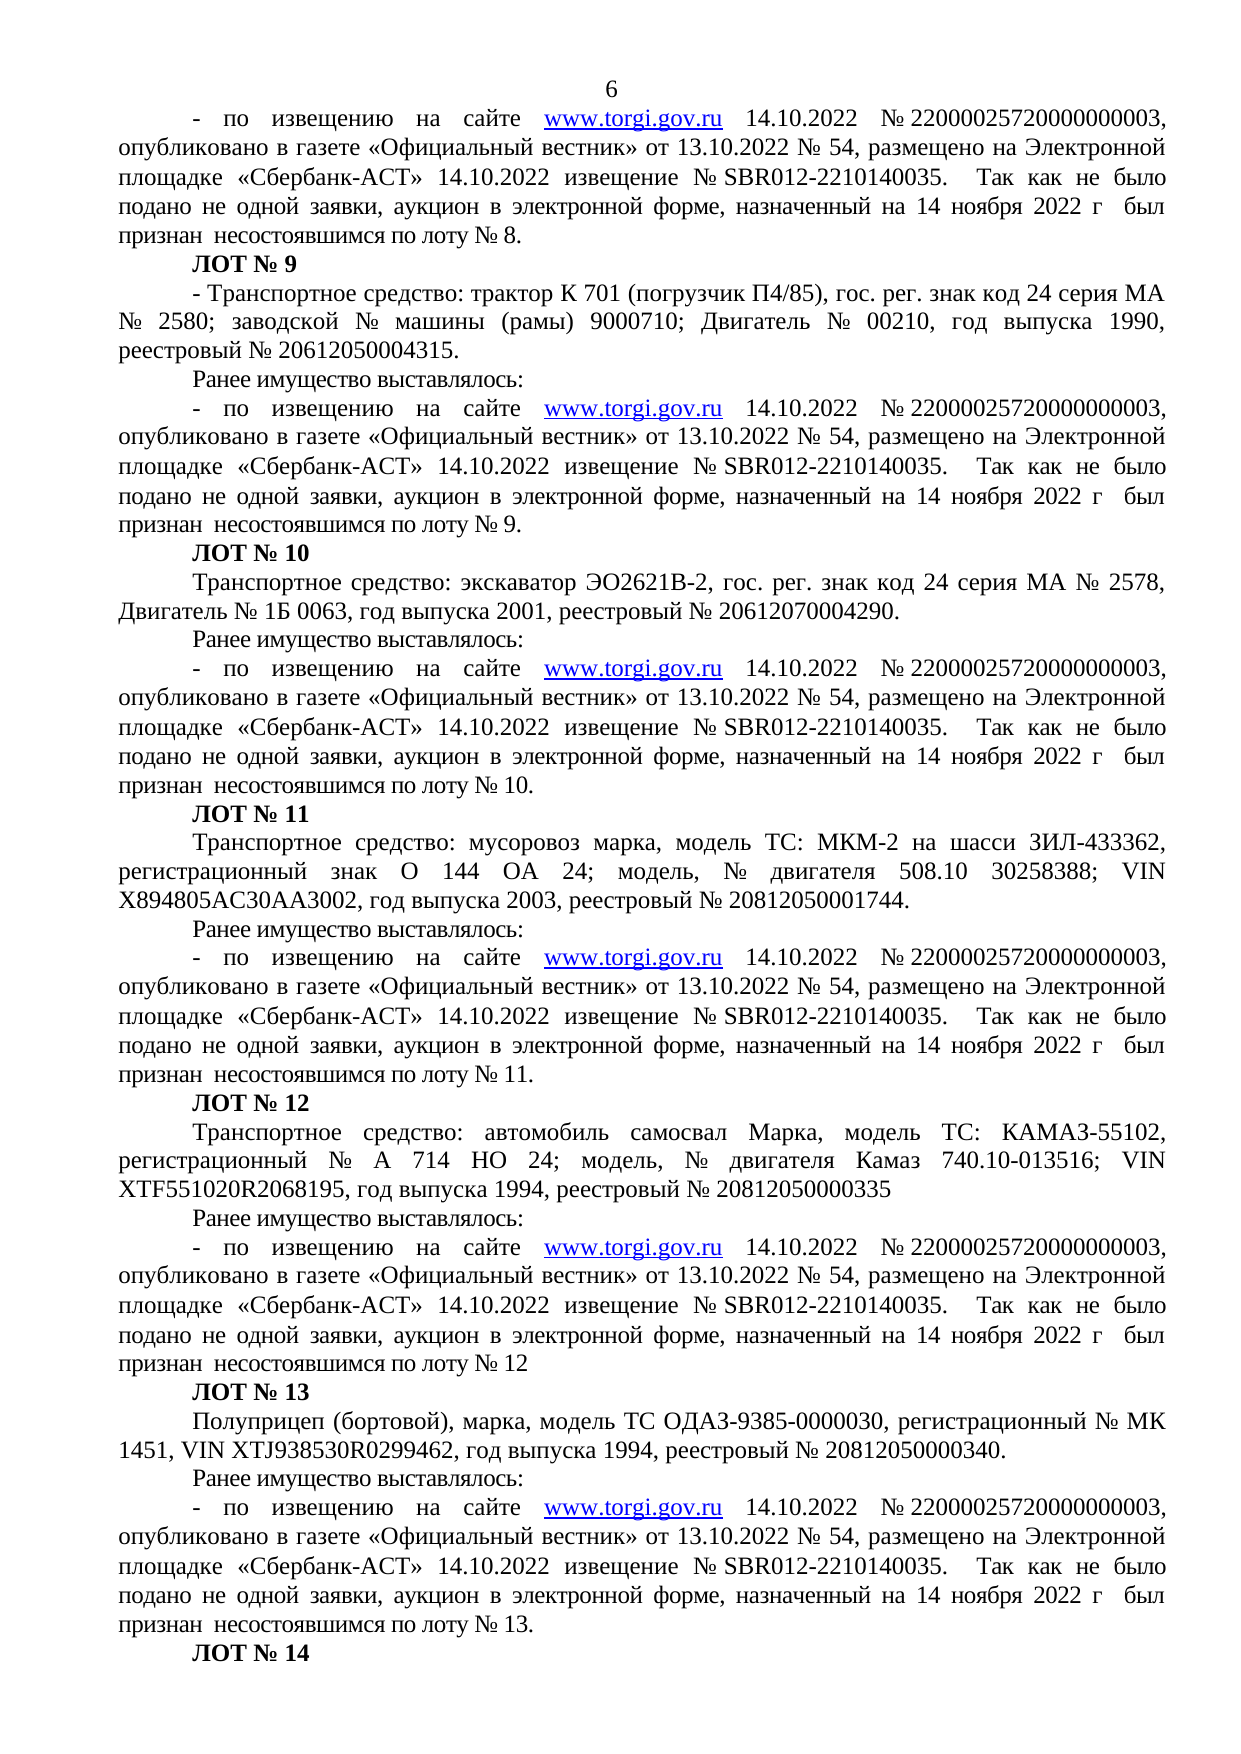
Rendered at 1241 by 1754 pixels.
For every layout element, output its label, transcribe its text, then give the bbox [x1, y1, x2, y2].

text Ранее имущество выставлялось: [118, 624, 1167, 653]
text ЛОТ № 10 [118, 538, 1167, 567]
text ЛОТ № 9 [118, 249, 1167, 278]
text - по извещению на сайте www.torgi.gov.ru 14.10.2022 № 22000025720000000003, опубликовано в газете «Официальный вестник» от 13.10.2022 № 54, размещено на Электронной площадке «Сбербанк-АСТ» 14.10.2022 извещение № SBR012-2210140035. Так как не было подано не одной заявки, аукцион в электронной форме, назначенный на 14 ноября 2022 г был признан несостоявшимся по лоту № 9. [118, 393, 1167, 538]
text Полуприцеп (бортовой), марка, модель ТС ОДАЗ-9385-0000030, регистрационный № МК 1451, VIN XTJ938530R0299462, год выпуска 1994, реестровый № 20812050000340. [118, 1406, 1167, 1463]
text Ранее имущество выставлялось: [118, 914, 1167, 942]
text Ранее имущество выставлялось: [118, 1203, 1167, 1232]
text Ранее имущество выставлялось: [118, 1463, 1167, 1492]
text ЛОТ № 11 [118, 799, 1167, 827]
text - по извещению на сайте www.torgi.gov.ru 14.10.2022 № 22000025720000000003, опубликовано в газете «Официальный вестник» от 13.10.2022 № 54, размещено на Электронной площадке «Сбербанк-АСТ» 14.10.2022 извещение № SBR012-2210140035. Так как не было подано не одной заявки, аукцион в электронной форме, назначенный на 14 ноября 2022 г был признан несостоявшимся по лоту № 8. [118, 103, 1167, 249]
text - по извещению на сайте www.torgi.gov.ru 14.10.2022 № 22000025720000000003, опубликовано в газете «Официальный вестник» от 13.10.2022 № 54, размещено на Электронной площадке «Сбербанк-АСТ» 14.10.2022 извещение № SBR012-2210140035. Так как не было подано не одной заявки, аукцион в электронной форме, назначенный на 14 ноября 2022 г был признан несостоявшимся по лоту № 13. [118, 1492, 1167, 1638]
text ЛОТ № 13 [118, 1377, 1167, 1406]
text Транспортное средство: автомобиль самосвал Марка, модель ТС: КАМАЗ-55102, регистрационный № А 714 НО 24; модель, № двигателя Камаз 740.10-013516; VIN XTF551020R2068195, год выпуска 1994, реестровый № 20812050000335 [118, 1117, 1167, 1203]
text - по извещению на сайте www.torgi.gov.ru 14.10.2022 № 22000025720000000003, опубликовано в газете «Официальный вестник» от 13.10.2022 № 54, размещено на Электронной площадке «Сбербанк-АСТ» 14.10.2022 извещение № SBR012-2210140035. Так как не было подано не одной заявки, аукцион в электронной форме, назначенный на 14 ноября 2022 г был признан несостоявшимся по лоту № 12 [118, 1232, 1167, 1377]
text - по извещению на сайте www.torgi.gov.ru 14.10.2022 № 22000025720000000003, опубликовано в газете «Официальный вестник» от 13.10.2022 № 54, размещено на Электронной площадке «Сбербанк-АСТ» 14.10.2022 извещение № SBR012-2210140035. Так как не было подано не одной заявки, аукцион в электронной форме, назначенный на 14 ноября 2022 г был признан несостоявшимся по лоту № 11. [118, 942, 1167, 1088]
text - Транспортное средство: трактор К 701 (погрузчик П4/85), гос. рег. знак код 24 серия МА № 2580; заводской № машины (рамы) 9000710; Двигатель № 00210, год выпуска 1990, реестровый № 20612050004315. [118, 278, 1167, 364]
text Ранее имущество выставлялось: [118, 364, 1167, 393]
text ЛОТ № 14 [118, 1638, 1167, 1667]
text Транспортное средство: экскаватор ЭО2621В-2, гос. рег. знак код 24 серия МА № 2578, Двигатель № 1Б 0063, год выпуска 2001, реестровый № 20612070004290. [118, 567, 1167, 624]
text Транспортное средство: мусоровоз марка, модель ТС: МКМ-2 на шасси ЗИЛ-433362, регистрационный знак О 144 ОА 24; модель, № двигателя 508.10 30258388; VIN Х894805AC30AA3002, год выпуска 2003, реестровый № 20812050001744. [118, 827, 1167, 914]
text ЛОТ № 12 [118, 1088, 1167, 1117]
text - по извещению на сайте www.torgi.gov.ru 14.10.2022 № 22000025720000000003, опубликовано в газете «Официальный вестник» от 13.10.2022 № 54, размещено на Электронной площадке «Сбербанк-АСТ» 14.10.2022 извещение № SBR012-2210140035. Так как не было подано не одной заявки, аукцион в электронной форме, назначенный на 14 ноября 2022 г был признан несостоявшимся по лоту № 10. [118, 653, 1167, 799]
